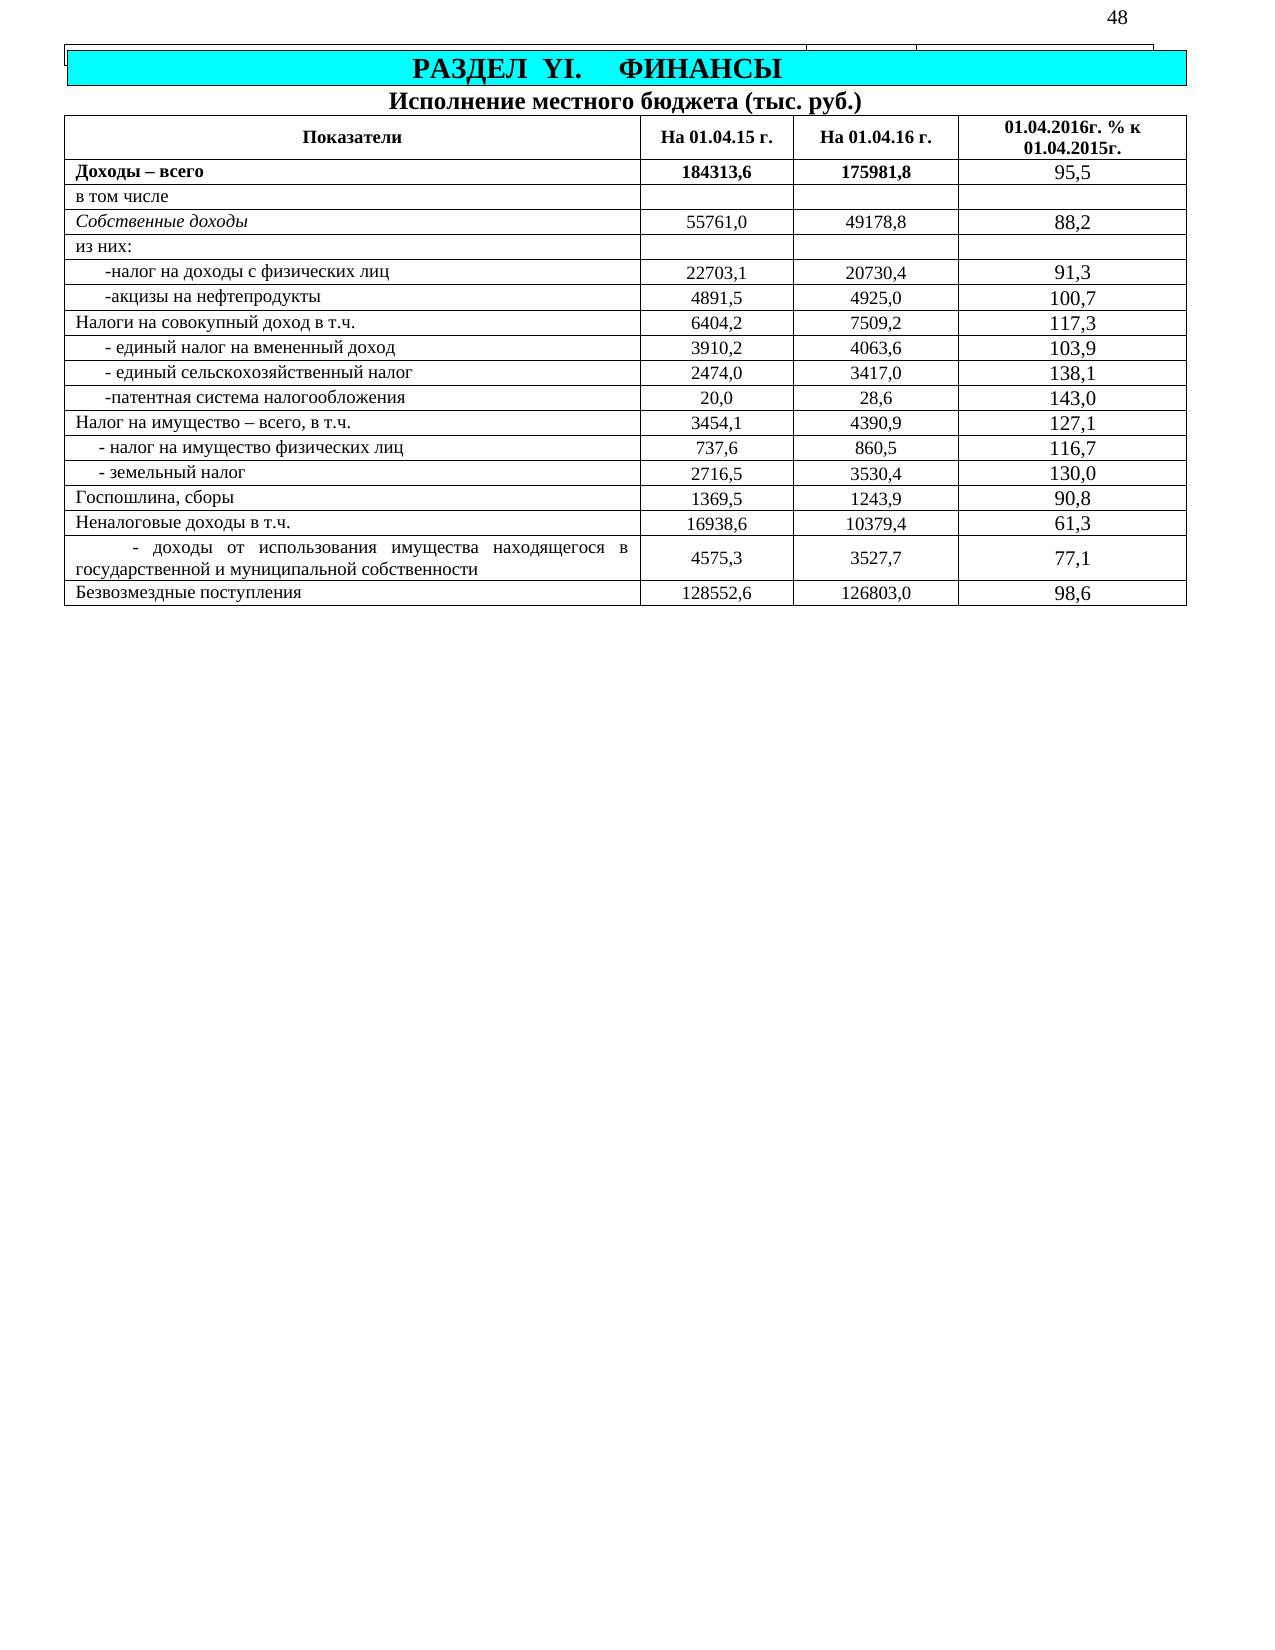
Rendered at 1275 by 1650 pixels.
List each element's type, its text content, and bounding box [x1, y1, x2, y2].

table_cell 1369,5 [641, 486, 793, 510]
table_cell 4390,9 [794, 411, 958, 435]
table_cell - налог на имущество физических лиц [65, 436, 640, 460]
table_header На 01.04.16 г. [794, 116, 958, 159]
table_cell - доходы от использования имущества находящегося в государственной и муниципальной собственности [65, 536, 640, 579]
table_cell 61,3 [959, 511, 1186, 535]
table_cell 3527,7 [794, 536, 958, 579]
table_cell 20,0 [641, 386, 793, 410]
table_cell Налог на имущество – всего, в т.ч. [65, 411, 640, 435]
table_cell 128552,6 [641, 581, 793, 605]
table_cell 184313,6 [641, 160, 793, 184]
table_cell Налоги на совокупный доход в т.ч. [65, 311, 640, 334]
text Исполнение местного бюджета (тыс. руб.) [79, 86, 1172, 115]
table_cell 737,6 [641, 436, 793, 460]
table_cell Доходы – всего [65, 160, 640, 184]
table_cell 98,6 [959, 581, 1186, 605]
table_cell 3530,4 [794, 461, 958, 485]
table_cell 28,6 [794, 386, 958, 410]
table_cell 1243,9 [794, 486, 958, 510]
table_cell 55761,0 [641, 210, 793, 234]
table_cell 130,0 [959, 461, 1186, 485]
table_cell 3454,1 [641, 411, 793, 435]
table_header 01.04.2016г. % к 01.04.2015г. [959, 116, 1186, 159]
table_cell 3910,2 [641, 336, 793, 360]
table_cell 20730,4 [794, 260, 958, 284]
table_cell 77,1 [959, 536, 1186, 579]
table_cell 860,5 [794, 436, 958, 460]
table_cell 3417,0 [794, 361, 958, 385]
table_cell 10379,4 [794, 511, 958, 535]
table_cell [959, 235, 1186, 259]
table_cell Собственные доходы [65, 210, 640, 234]
table_cell 2474,0 [641, 361, 793, 385]
table_header РАЗДЕЛ YI. ФИНАНСЫ [68, 51, 1186, 85]
table_cell 138,1 [959, 361, 1186, 385]
table_cell Неналоговые доходы в т.ч. [65, 511, 640, 535]
table_cell Безвозмездные поступления [65, 581, 640, 605]
table_cell -налог на доходы с физических лиц [65, 260, 640, 284]
table_cell 95,5 [959, 160, 1186, 184]
table_cell 4891,5 [641, 285, 793, 309]
table_cell 49178,8 [794, 210, 958, 234]
table_cell 22703,1 [641, 260, 793, 284]
table_cell [641, 235, 793, 259]
table_cell 100,7 [959, 285, 1186, 309]
table_cell 7509,2 [794, 311, 958, 334]
table_cell - единый сельскохозяйственный налог [65, 361, 640, 385]
table_cell 126803,0 [794, 581, 958, 605]
table_cell 116,7 [959, 436, 1186, 460]
table_cell -патентная система налогообложения [65, 386, 640, 410]
table_cell [794, 185, 958, 209]
table_cell 175981,8 [794, 160, 958, 184]
table_cell 16938,6 [641, 511, 793, 535]
table_cell [959, 185, 1186, 209]
table_cell 4925,0 [794, 285, 958, 309]
table_cell - единый налог на вмененный доход [65, 336, 640, 360]
table_cell 91,3 [959, 260, 1186, 284]
table_cell Прочие средства [65, 45, 806, 64]
table_cell 4575,3 [641, 536, 793, 579]
table_header Показатели [65, 116, 640, 159]
table_cell [794, 235, 958, 259]
table_cell Госпошлина, сборы [65, 486, 640, 510]
table_cell -акцизы на нефтепродукты [65, 285, 640, 309]
table_cell 6404,2 [641, 311, 793, 334]
table_cell 143,0 [959, 386, 1186, 410]
table_cell 88,2 [959, 210, 1186, 234]
table_cell 127,1 [959, 411, 1186, 435]
table_cell 117,3 [959, 311, 1186, 334]
table_cell [641, 185, 793, 209]
table_cell из них: [65, 235, 640, 259]
table_cell в том числе [65, 185, 640, 209]
table_header На 01.04.15 г. [641, 116, 793, 159]
table_cell 4063,6 [794, 336, 958, 360]
table_cell 2716,5 [641, 461, 793, 485]
table_cell 103,9 [959, 336, 1186, 360]
table_cell - земельный налог [65, 461, 640, 485]
table_cell 90,8 [959, 486, 1186, 510]
